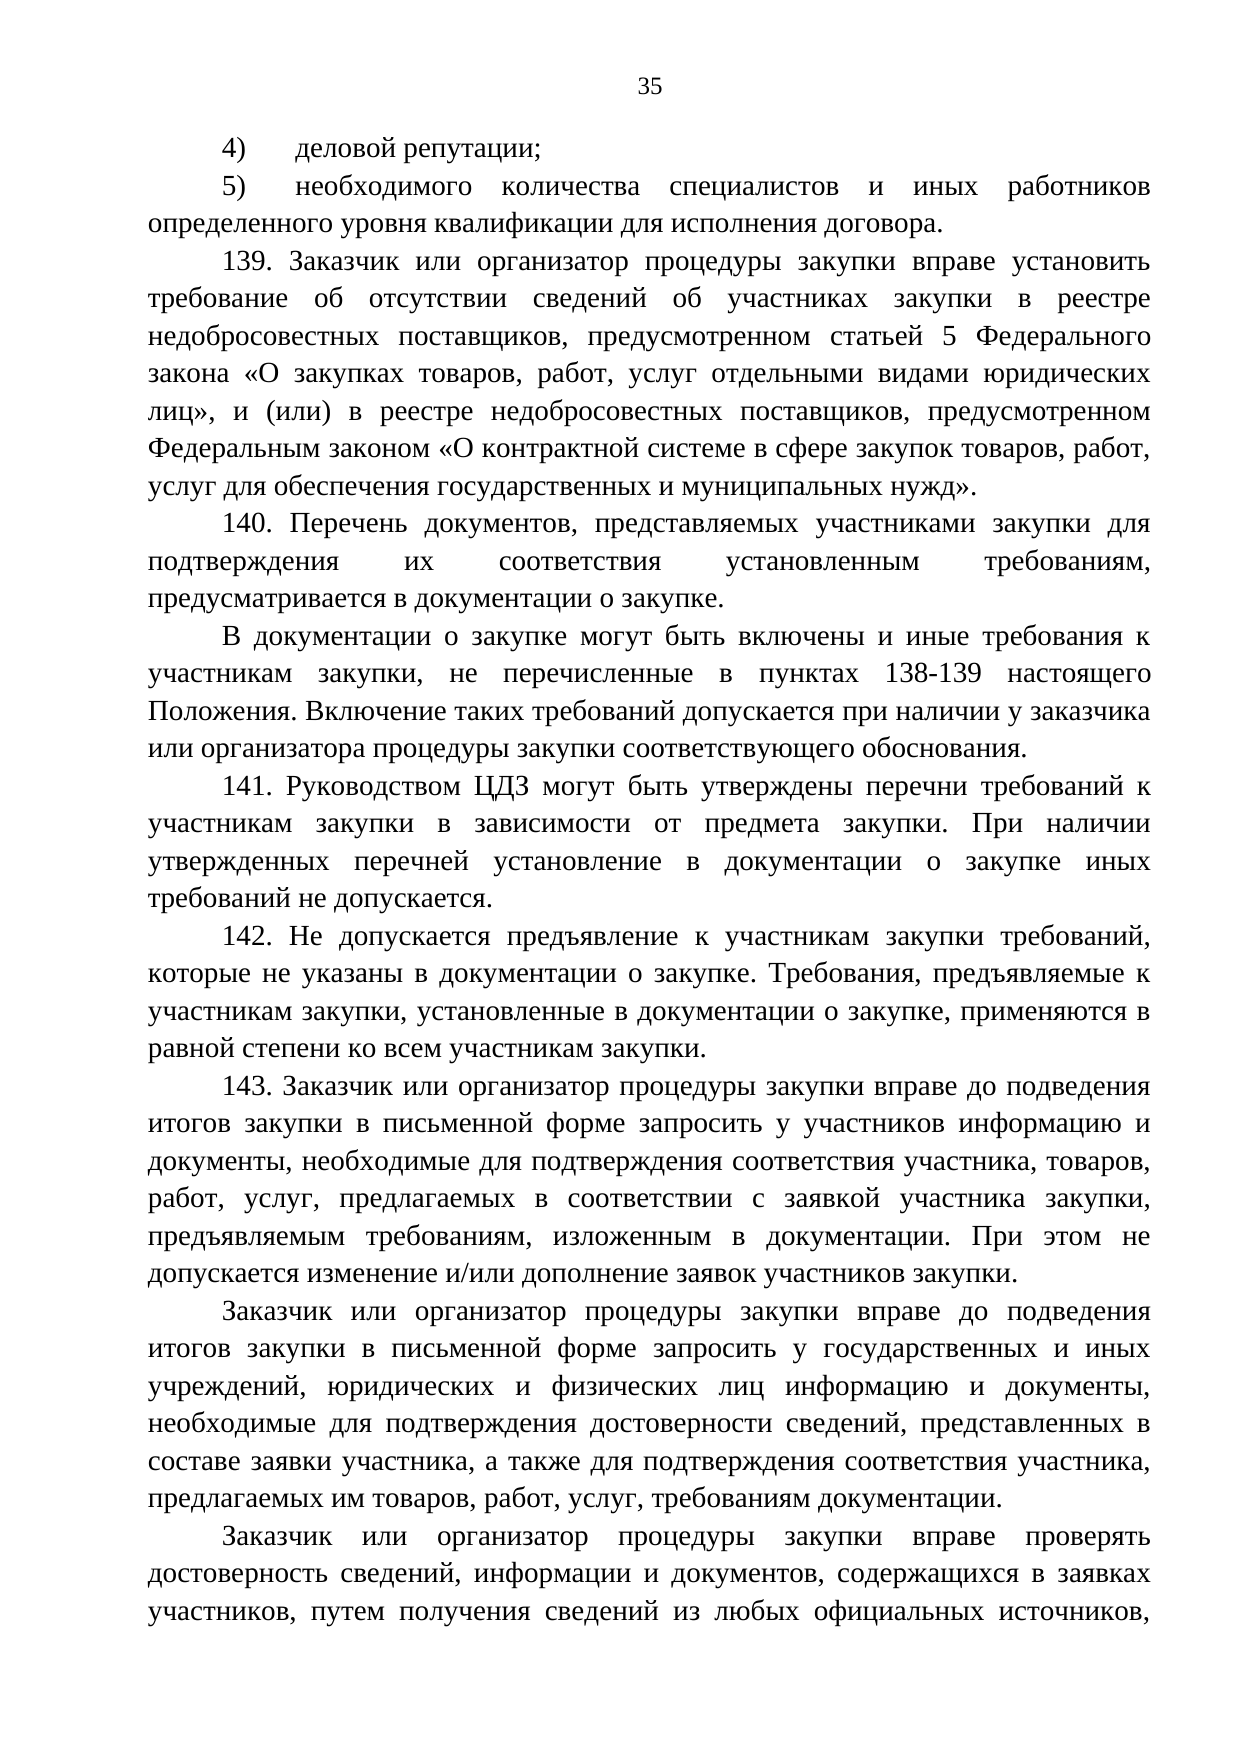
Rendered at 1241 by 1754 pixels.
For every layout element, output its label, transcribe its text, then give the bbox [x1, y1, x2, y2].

text 5) необходимого количества специалистов и иных работников определенного уровня квалификации для исполнения договора. [148, 165, 1152, 240]
text 139. Заказчик или организатор процедуры закупки вправе установить требование об отсутствии сведений об участниках закупки в реестре недобросовестных поставщиков, предусмотренном статьей 5 Федерального закона «О закупках товаров, работ, услуг отдельными видами юридических лиц», и (или) в реестре недобросовестных поставщиков, предусмотренном Федеральным законом «О контрактной системе в сфере закупок товаров, работ, услуг для обеспечения государственных и муниципальных нужд». [148, 240, 1152, 503]
text 142. Не допускается предъявление к участникам закупки требований, которые не указаны в документации о закупке. Требования, предъявляемые к участникам закупки, установленные в документации о закупке, применяются в равной степени ко всем участникам закупки. [148, 915, 1152, 1065]
text 141. Руководством ЦДЗ могут быть утверждены перечни требований к участникам закупки в зависимости от предмета закупки. При наличии утвержденных перечней установление в документации о закупке иных требований не допускается. [148, 765, 1152, 915]
list деловой репутации; [148, 128, 1152, 165]
text 143. Заказчик или организатор процедуры закупки вправе до подведения итогов закупки в письменной форме запросить у участников информацию и документы, необходимые для подтверждения соответствия участника, товаров, работ, услуг, предлагаемых в соответствии с заявкой участника закупки, предъявляемым требованиям, изложенным в документации. При этом не допускается изменение и/или дополнение заявок участников закупки. [148, 1065, 1152, 1290]
text Заказчик или организатор процедуры закупки вправе до подведения итогов закупки в письменной форме запросить у государственных и иных учреждений, юридических и физических лиц информацию и документы, необходимые для подтверждения достоверности сведений, представленных в составе заявки участника, а также для подтверждения соответствия участника, предлагаемых им товаров, работ, услуг, требованиям документации. [148, 1290, 1152, 1515]
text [148, 1515, 1152, 1628]
text В документации о закупке могут быть включены и иные требования к участникам закупки, не перечисленные в пунктах 138-139 настоящего Положения. Включение таких требований допускается при наличии у заказчика или организатора процедуры закупки соответствующего обоснования. [148, 615, 1152, 765]
text 140. Перечень документов, представляемых участниками закупки для подтверждения их соответствия установленным требованиям, предусматривается в документации о закупке. [148, 503, 1152, 615]
